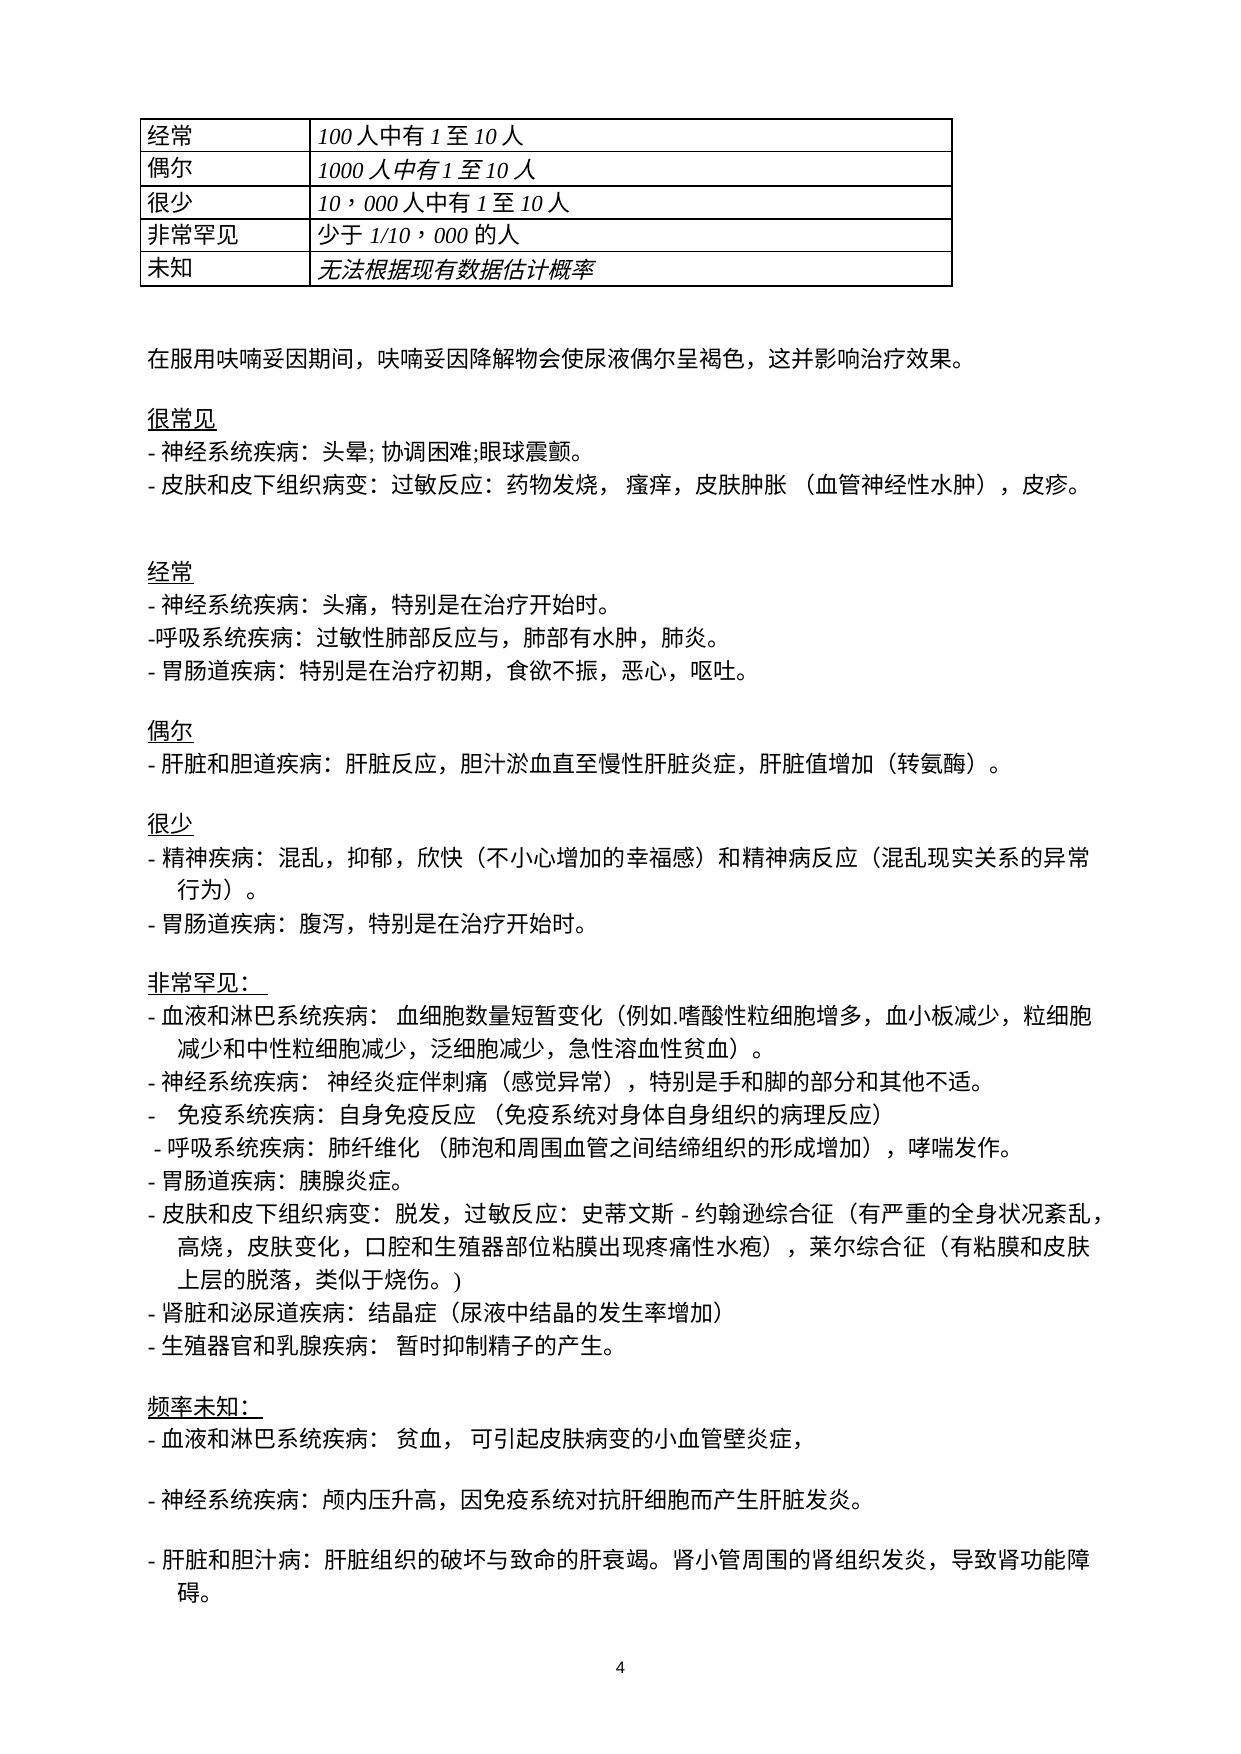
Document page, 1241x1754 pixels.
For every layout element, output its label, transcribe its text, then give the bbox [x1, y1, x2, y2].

text - 生殖器官和乳腺疾病： 暂时抑制精子的产生。 [148, 1328, 1092, 1361]
table_cell 未知 [141, 252, 309, 285]
text - 神经系统疾病：颅内压升高，因免疫系统对抗肝细胞而产生肝脏发炎。 [148, 1482, 1092, 1514]
text - 胃肠道疾病：胰腺炎症。 [148, 1163, 1092, 1196]
text 频率未知： [148, 1388, 1092, 1421]
table_cell 1000人中有1至10人 [311, 152, 951, 185]
table_cell 偶尔 [141, 152, 309, 185]
text - 神经系统疾病：头痛，特别是在治疗开始时。 [148, 587, 1092, 620]
table_cell 很少 [141, 187, 309, 218]
text 偶尔 [148, 713, 1092, 746]
text - 免疫系统疾病：自身免疫反应 （免疫系统对身体自身组织的病理反应） [148, 1097, 1092, 1130]
text - 血液和淋巴系统疾病： 贫血， 可引起皮肤病变的小血管壁炎症， [148, 1421, 1092, 1454]
text - 皮肤和皮下组织病变：过敏反应：药物发烧， 瘙痒，皮肤肿胀 （血管神经性水肿），皮疹。 [148, 467, 1092, 500]
text 在服用呋喃妥因期间，呋喃妥因降解物会使尿液偶尔呈褐色，这并影响治疗效果。 [148, 341, 1092, 374]
table_cell 10，000人中有1至10人 [311, 187, 951, 218]
text - 皮肤和皮下组织病变：脱发，过敏反应：史蒂文斯 - 约翰逊综合征（有严重的全身状况紊乱，高烧，皮肤变化，口腔和生殖器部位粘膜出现疼痛性水疱），莱尔综合征（有粘膜和皮肤上层的脱落，类似于烧伤。) [148, 1196, 1092, 1295]
table_cell 无法根据现有数据估计概率 [311, 252, 951, 285]
text - 肝脏和胆道疾病：肝脏反应，胆汁淤血直至慢性肝脏炎症，肝脏值增加（转氨酶）。 [148, 746, 1092, 779]
text - 胃肠道疾病：特别是在治疗初期，食欲不振，恶心，呕吐。 [148, 653, 1092, 686]
text - 呼吸系统疾病：肺纤维化 （肺泡和周围血管之间结缔组织的形成增加），哮喘发作。 [148, 1130, 1092, 1163]
table_cell 100人中有1至10人 [311, 120, 951, 151]
table_cell 少于 1/10，000 的人 [311, 220, 951, 251]
text 经常 [148, 554, 1092, 587]
text - 精神疾病：混乱，抑郁，欣快（不小心增加的幸福感）和精神病反应（混乱现实关系的异常行为）。 [148, 839, 1092, 906]
text 很常见 [148, 401, 1092, 434]
text - 肾脏和泌尿道疾病：结晶症（尿液中结晶的发生率增加） [148, 1295, 1092, 1328]
text - 神经系统疾病： 神经炎症伴刺痛（感觉异常），特别是手和脚的部分和其他不适。 [148, 1064, 1092, 1097]
text 很少 [148, 806, 1092, 839]
text - 胃肠道疾病：腹泻，特别是在治疗开始时。 [148, 906, 1092, 938]
text 非常罕见： [148, 965, 1092, 998]
table_cell 非常罕见 [141, 220, 309, 251]
text - 肝脏和胆汁病：肝脏组织的破坏与致命的肝衰竭。肾小管周围的肾组织发炎，导致肾功能障碍。 [148, 1542, 1092, 1608]
text - 血液和淋巴系统疾病： 血细胞数量短暂变化（例如.嗜酸性粒细胞增多，血小板减少，粒细胞减少和中性粒细胞减少，泛细胞减少，急性溶血性贫血）。 [148, 998, 1092, 1064]
table_cell 经常 [141, 120, 309, 151]
text -呼吸系统疾病：过敏性肺部反应与，肺部有水肿，肺炎。 [148, 620, 1092, 653]
text - 神经系统疾病：头晕; 协调困难;眼球震颤。 [148, 434, 1092, 467]
